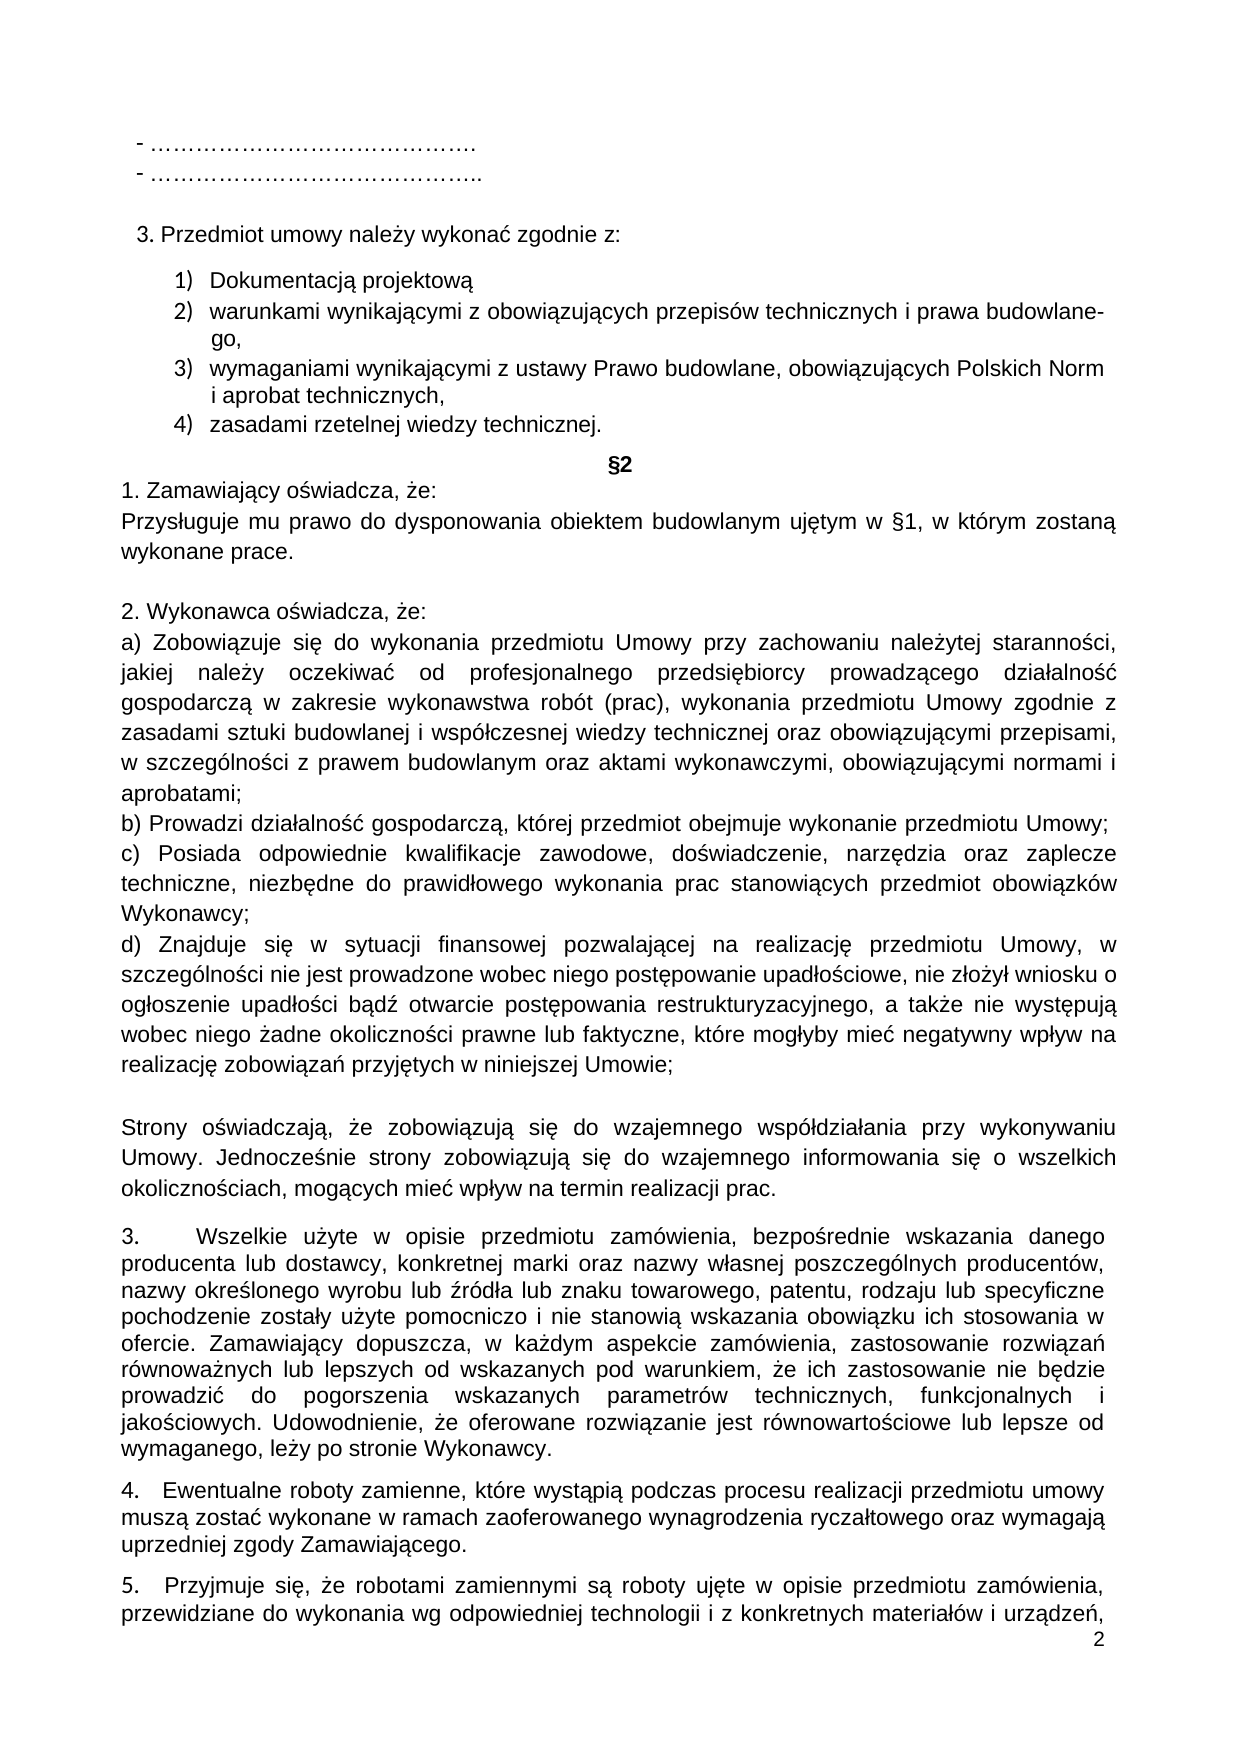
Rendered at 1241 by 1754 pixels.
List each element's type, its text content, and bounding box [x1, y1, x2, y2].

list Ewentualne roboty zamienne, które wystąpią podczas procesu realizacji przedmiotu umowy muszą zostać wykonane w ramach zaoferowanego wynagrodzenia ryczałtowego oraz wymagają uprzedniej zgody Zamawiającego. [121, 1474, 1105, 1557]
list warunkami wynikającymi z obowiązujących przepisów technicznych i prawa budowlane- go, [173, 295, 1104, 352]
list ……………………………………. [136, 127, 1086, 158]
list zasadami rzetelnej wiedzy technicznej. [173, 408, 1117, 439]
text Strony oświadczają, że zobowiązują się do wzajemnego współdziałania przy wykonywaniu Umowy. Jednocześnie strony zobowiązują się do wzajemnego informowania się o wszelkich okolicznościach, mogących mieć wpływ na termin realizacji prac. [121, 1114, 1117, 1201]
list Wszelkie użyte w opisie przedmiotu zamówienia, bezpośrednie wskazania danego producenta lub dostawcy, konkretnej marki oraz nazwy własnej poszczególnych producentów, nazwy określonego wyrobu lub źródła lub znaku towarowego, patentu, rodzaju lub specyficzne pochodzenie zostały użyte pomocniczo i nie stanowią wskazania obowiązku ich stosowania w ofercie. Zamawiający dopuszcza, w każdym aspekcie zamówienia, zastosowanie rozwiązań równoważnych lub lepszych od wskazanych pod warunkiem, że ich zastosowanie nie będzie prowadzić do pogorszenia wskazanych parametrów technicznych, funkcjonalnych i jakościowych. Udowodnienie, że oferowane rozwiązanie jest równowartościowe lub lepsze od wymaganego, leży po stronie Wykonawcy. [121, 1220, 1105, 1461]
list Dokumentacją projektową [173, 264, 1087, 295]
list Przedmiot umowy należy wykonać zgodnie z: [136, 218, 1117, 249]
list wymaganiami wynikającymi z ustawy Prawo budowlane, obowiązujących Polskich Norm i aprobat technicznych, [173, 352, 1105, 408]
list …………………………………….. [136, 158, 1086, 188]
text 2. Wykonawca oświadcza, że: a) Zobowiązuje się do wykonania przedmiotu Umowy przy zachowaniu należytej staranności, jakiej należy oczekiwać od profesjonalnego przedsiębiorcy prowadzącego działalność gospodarczą w zakresie wykonawstwa robót (prac), wykonania przedmiotu Umowy zgodnie z zasadami sztuki budowlanej i współczesnej wiedzy technicznej oraz obowiązującymi przepisami, w szczególności z prawem budowlanym oraz aktami wykonawczymi, obowiązującymi normami i aprobatami; b) Prowadzi działalność gospodarczą, której przedmiot obejmuje wykonanie przedmiotu Umowy; c) Posiada odpowiednie kwalifikacje zawodowe, doświadczenie, narzędzia oraz zaplecze techniczne, niezbędne do prawidłowego wykonania prac stanowiących przedmiot obowiązków Wykonawcy; d) Znajduje się w sytuacji finansowej pozwalającej na realizację przedmiotu Umowy, w szczególności nie jest prowadzone wobec niego postępowanie upadłościowe, nie złożył wniosku o ogłoszenie upadłości bądź otwarcie postępowania restrukturyzacyjnego, a także nie występują wobec niego żadne okoliczności prawne lub faktyczne, które mogłyby mieć negatywny wpływ na realizację zobowiązań przyjętych w niniejszej Umowie; [121, 598, 1117, 1110]
subtitle §2 [128, 451, 1113, 477]
text 1. Zamawiający oświadcza, że: Przysługuje mu prawo do dysponowania obiektem budowlanym ujętym w §1, w którym zostaną wykonane prace. [121, 477, 1117, 564]
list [121, 1569, 1105, 1626]
